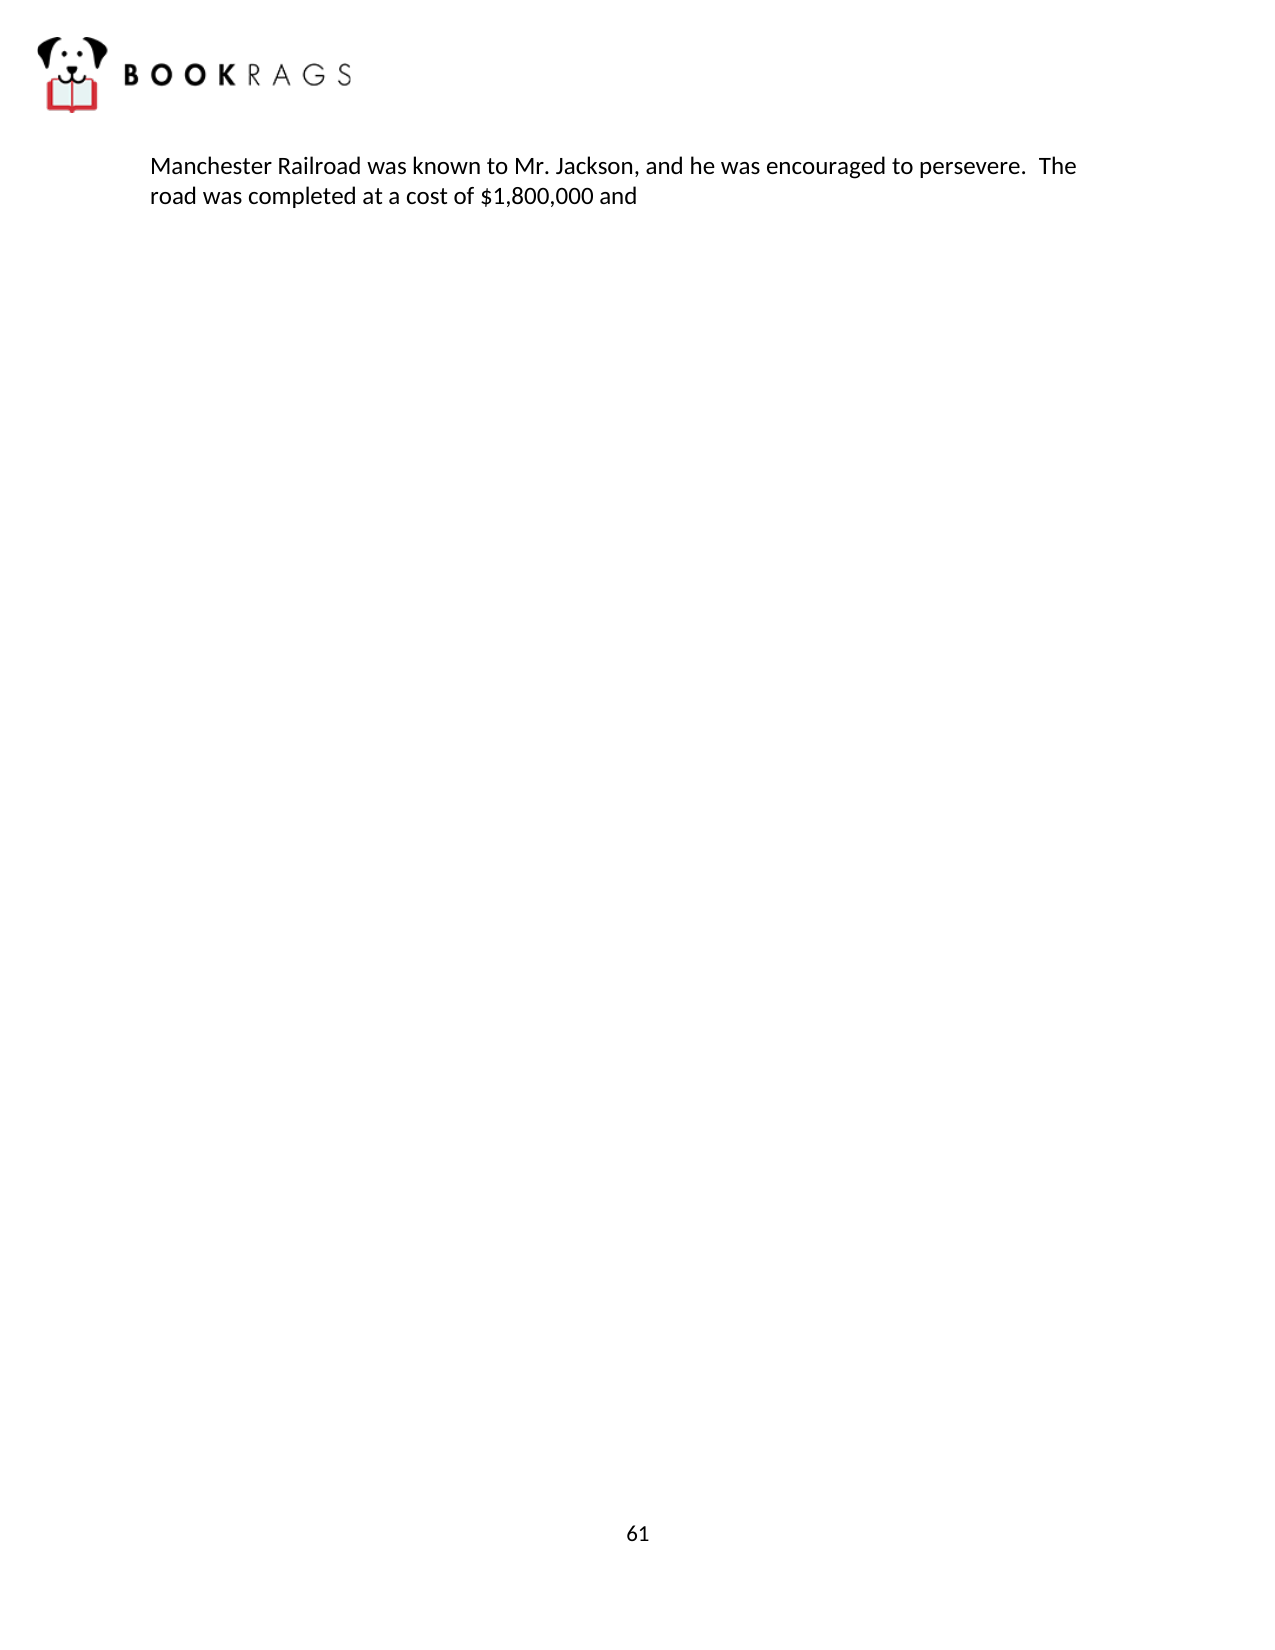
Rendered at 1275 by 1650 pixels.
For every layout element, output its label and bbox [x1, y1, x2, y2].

picture [37, 37, 351, 113]
text [150, 150, 1125, 211]
